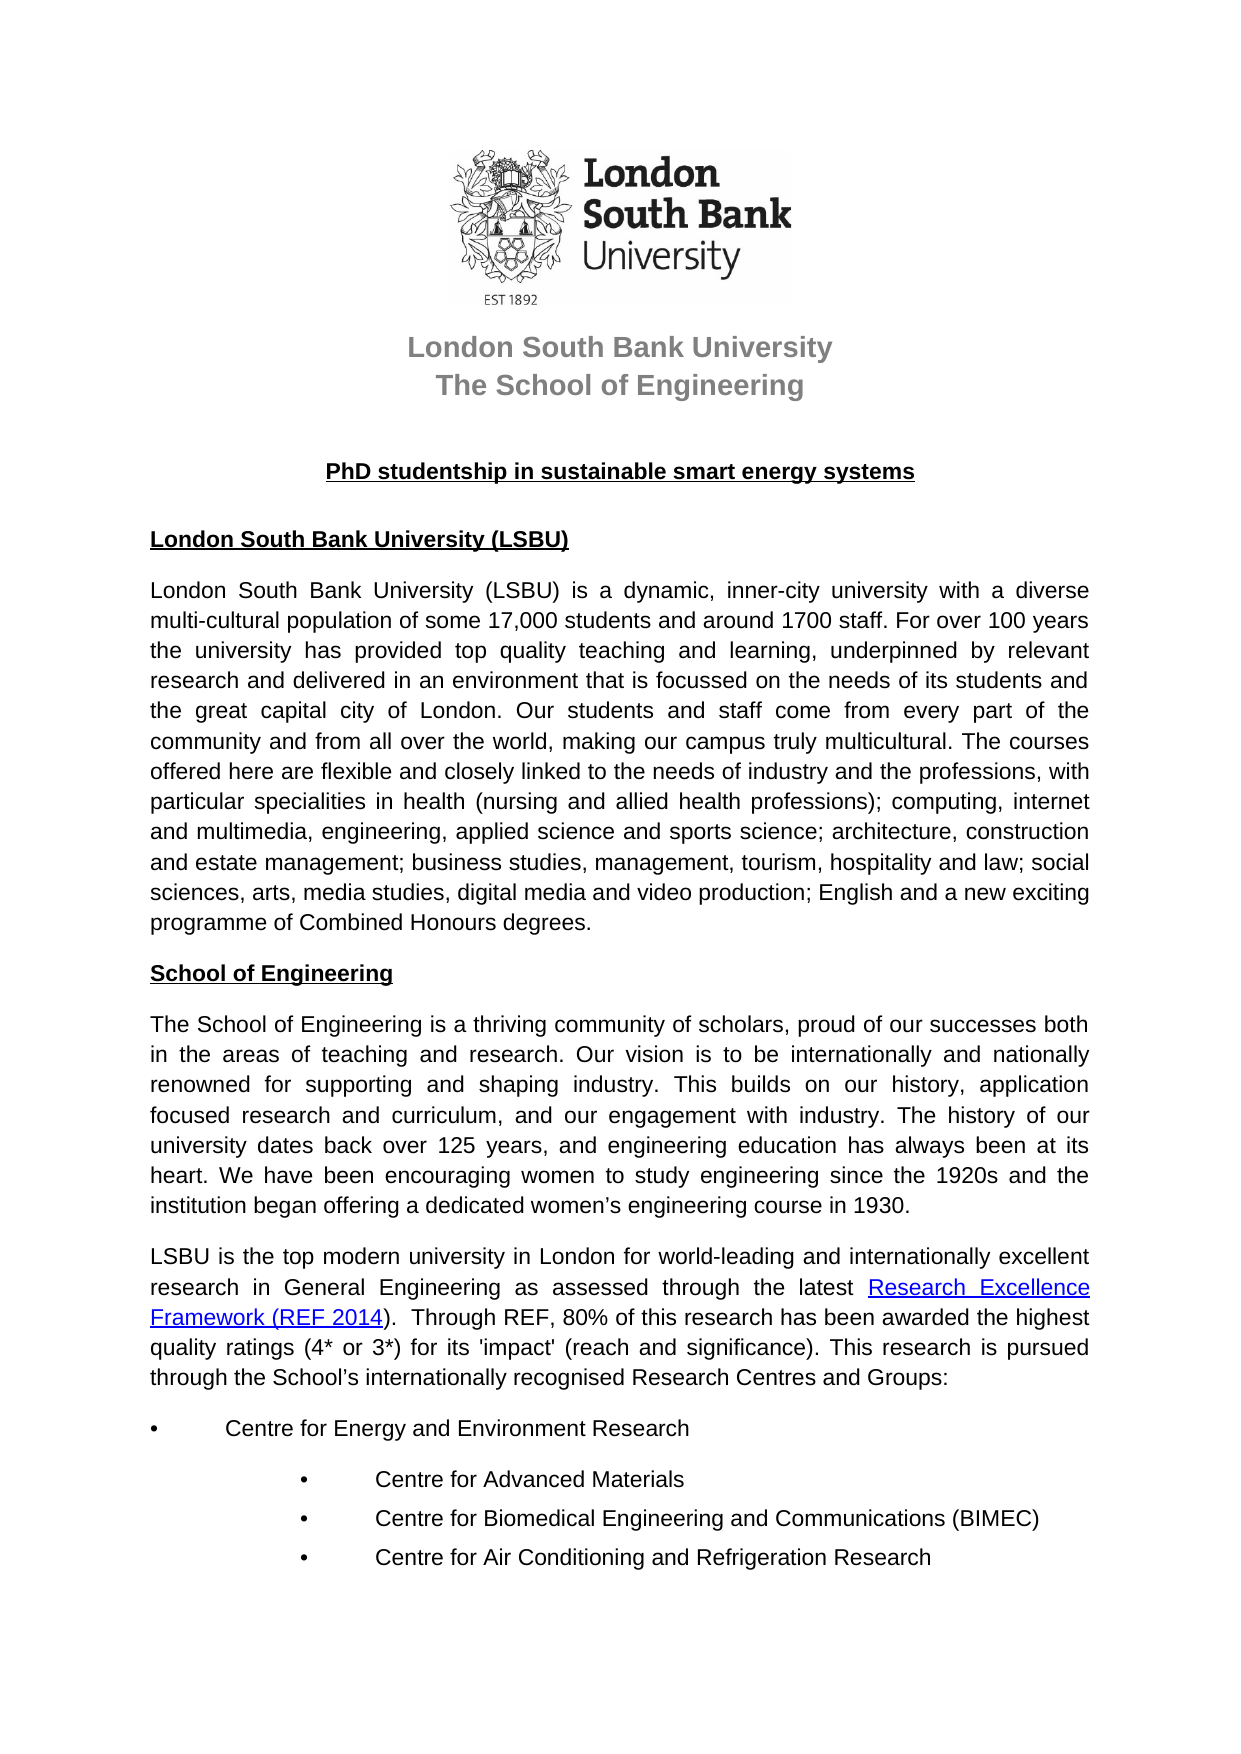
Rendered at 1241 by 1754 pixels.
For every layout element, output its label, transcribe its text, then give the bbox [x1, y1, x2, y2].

text London South Bank University (LSBU) [150, 526, 1090, 552]
text School of Engineering [150, 960, 1090, 986]
text LSBU is the top modern university in London for world-leading and internationally excellent research in General Engineering as assessed through the latest Research Excellence Framework (REF 2014). Through REF, 80% of this research has been awarded the highest quality ratings (4* or 3*) for its 'impact' (reach and significance). This research is pursued through the School’s internationally recognised Research Centres and Groups: [150, 1243, 1090, 1390]
text PhD studentship in sustainable smart energy systems [150, 458, 1090, 484]
text The School of Engineering is a thriving community of scholars, proud of our successes both in the areas of teaching and research. Our vision is to be internationally and nationally renowned for supporting and shaping industry. This builds on our history, application focused research and curriculum, and our engagement with industry. The history of our university dates back over 125 years, and engineering education has always been at its heart. We have been encouraging women to study engineering since the 1920s and the institution began offering a dedicated women’s engineering course in 1930. [150, 1011, 1090, 1218]
text • Centre for Air Conditioning and Refrigeration Research [300, 1544, 1090, 1570]
text The School of Engineering [150, 368, 1090, 402]
text • Centre for Biomedical Engineering and Communications (BIMEC) [300, 1505, 1090, 1531]
text • Centre for Advanced Materials [300, 1466, 1090, 1492]
text London South Bank University (LSBU) is a dynamic, inner-city university with a diverse multi-cultural population of some 17,000 students and around 1700 staff. For over 100 years the university has provided top quality teaching and learning, underpinned by relevant research and delivered in an environment that is focussed on the needs of its students and the great capital city of London. Our students and staff come from every part of the community and from all over the world, making our campus truly multicultural. The courses offered here are flexible and closely linked to the needs of industry and the professions, with particular specialities in health (nursing and allied health professions); computing, internet and multimedia, engineering, applied science and sports science; architecture, construction and estate management; business studies, management, tourism, hospitality and law; social sciences, arts, media studies, digital media and video production; English and a new exciting programme of Combined Honours degrees. [150, 577, 1090, 935]
text London South Bank University [150, 330, 1090, 363]
text • Centre for Energy and Environment Research [150, 1415, 1090, 1441]
picture [449, 150, 792, 305]
